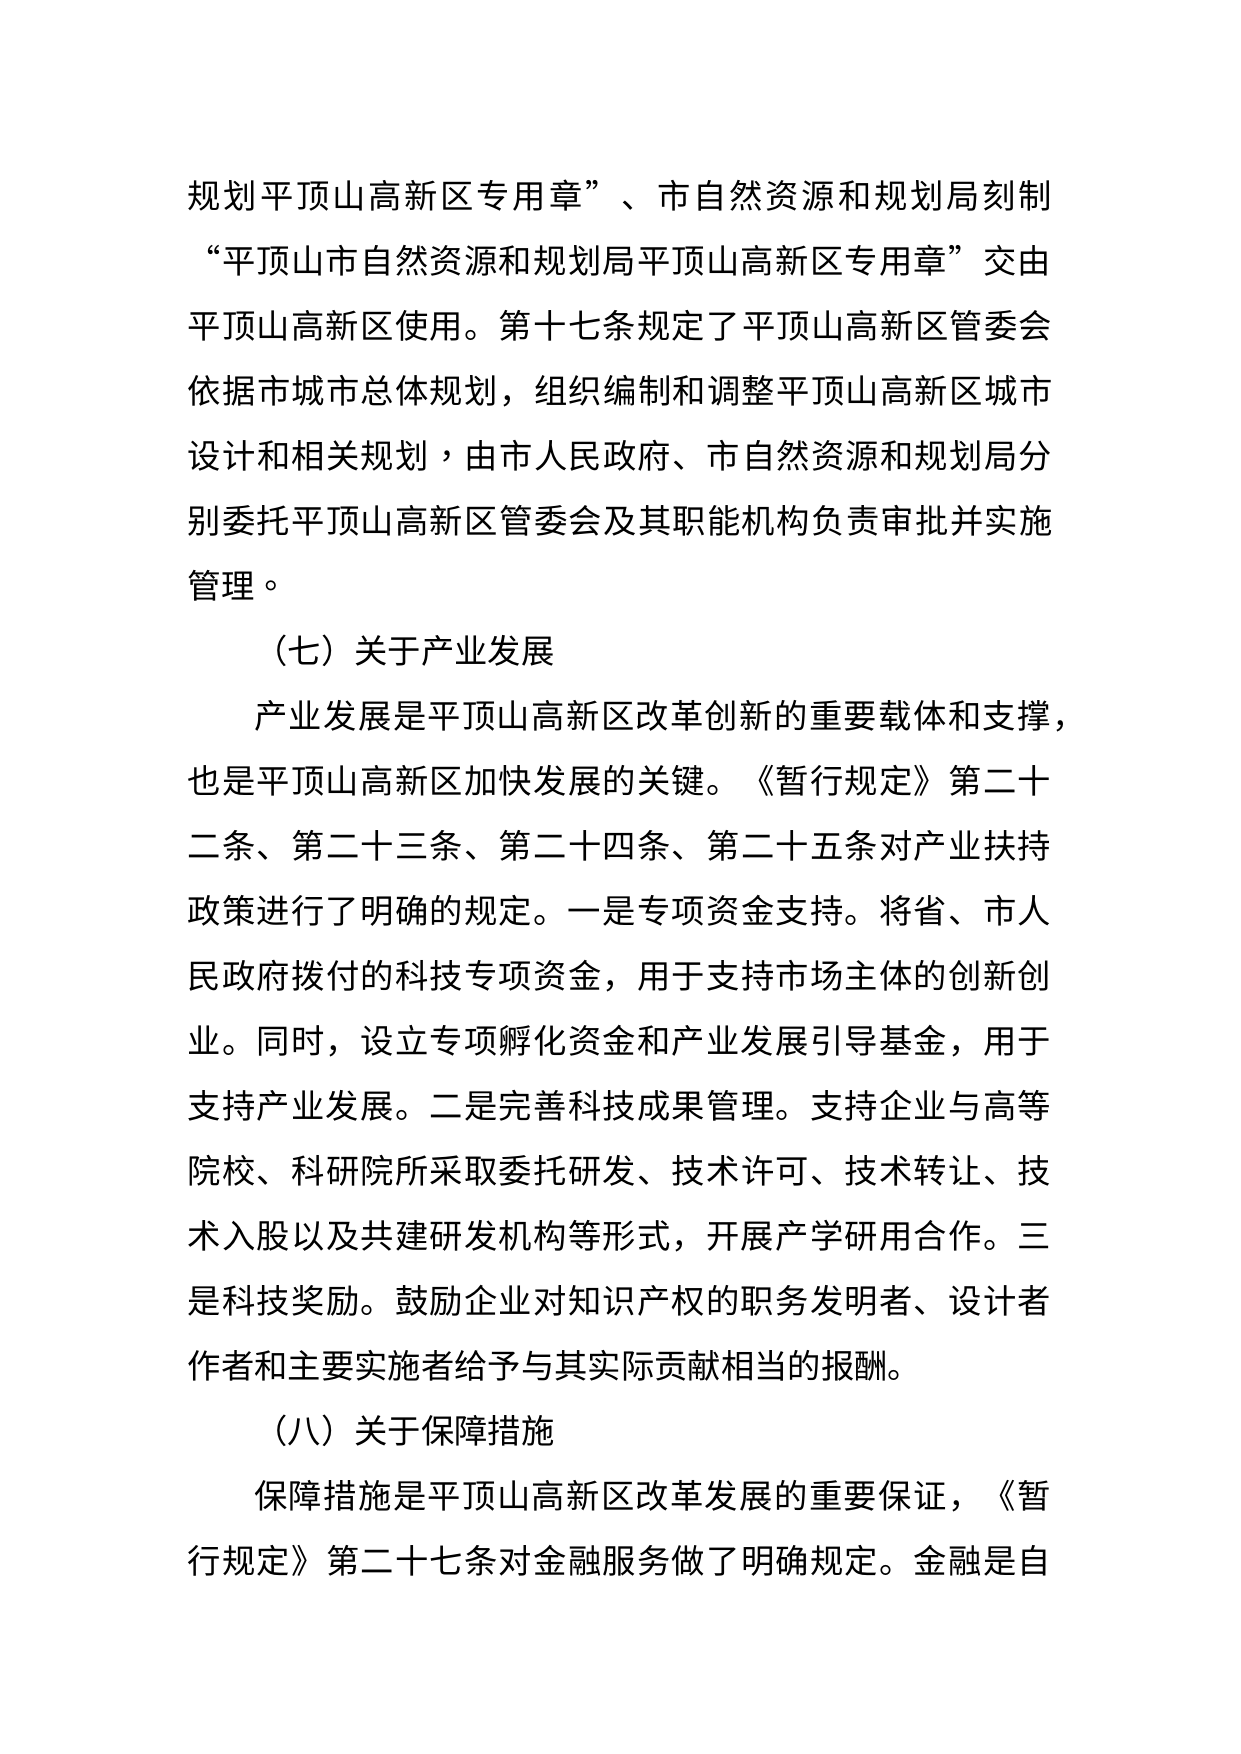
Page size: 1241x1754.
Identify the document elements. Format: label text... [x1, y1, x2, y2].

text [187, 162, 1053, 617]
text 产业发展是平顶山高新区改革创新的重要载体和支撑，也是平顶山高新区加快发展的关键。《暂行规定》第二十二条、第二十三条、第二十四条、第二十五条对产业扶持政策进行了明确的规定。一是专项资金支持。将省、市人民政府拨付的科技专项资金，用于支持市场主体的创新创业。同时，设立专项孵化资金和产业发展引导基金，用于支持产业发展。二是完善科技成果管理。支持企业与高等院校、科研院所采取委托研发、技术许可、技术转让、技术入股以及共建研发机构等形式，开展产学研用合作。三是科技奖励。鼓励企业对知识产权的职务发明者、设计者、作者和主要实施者给予与其实际贡献相当的报酬。 [187, 682, 1053, 1397]
text （七）关于产业发展 [187, 617, 1053, 682]
text （八）关于保障措施 [187, 1397, 1053, 1462]
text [187, 1462, 1053, 1592]
